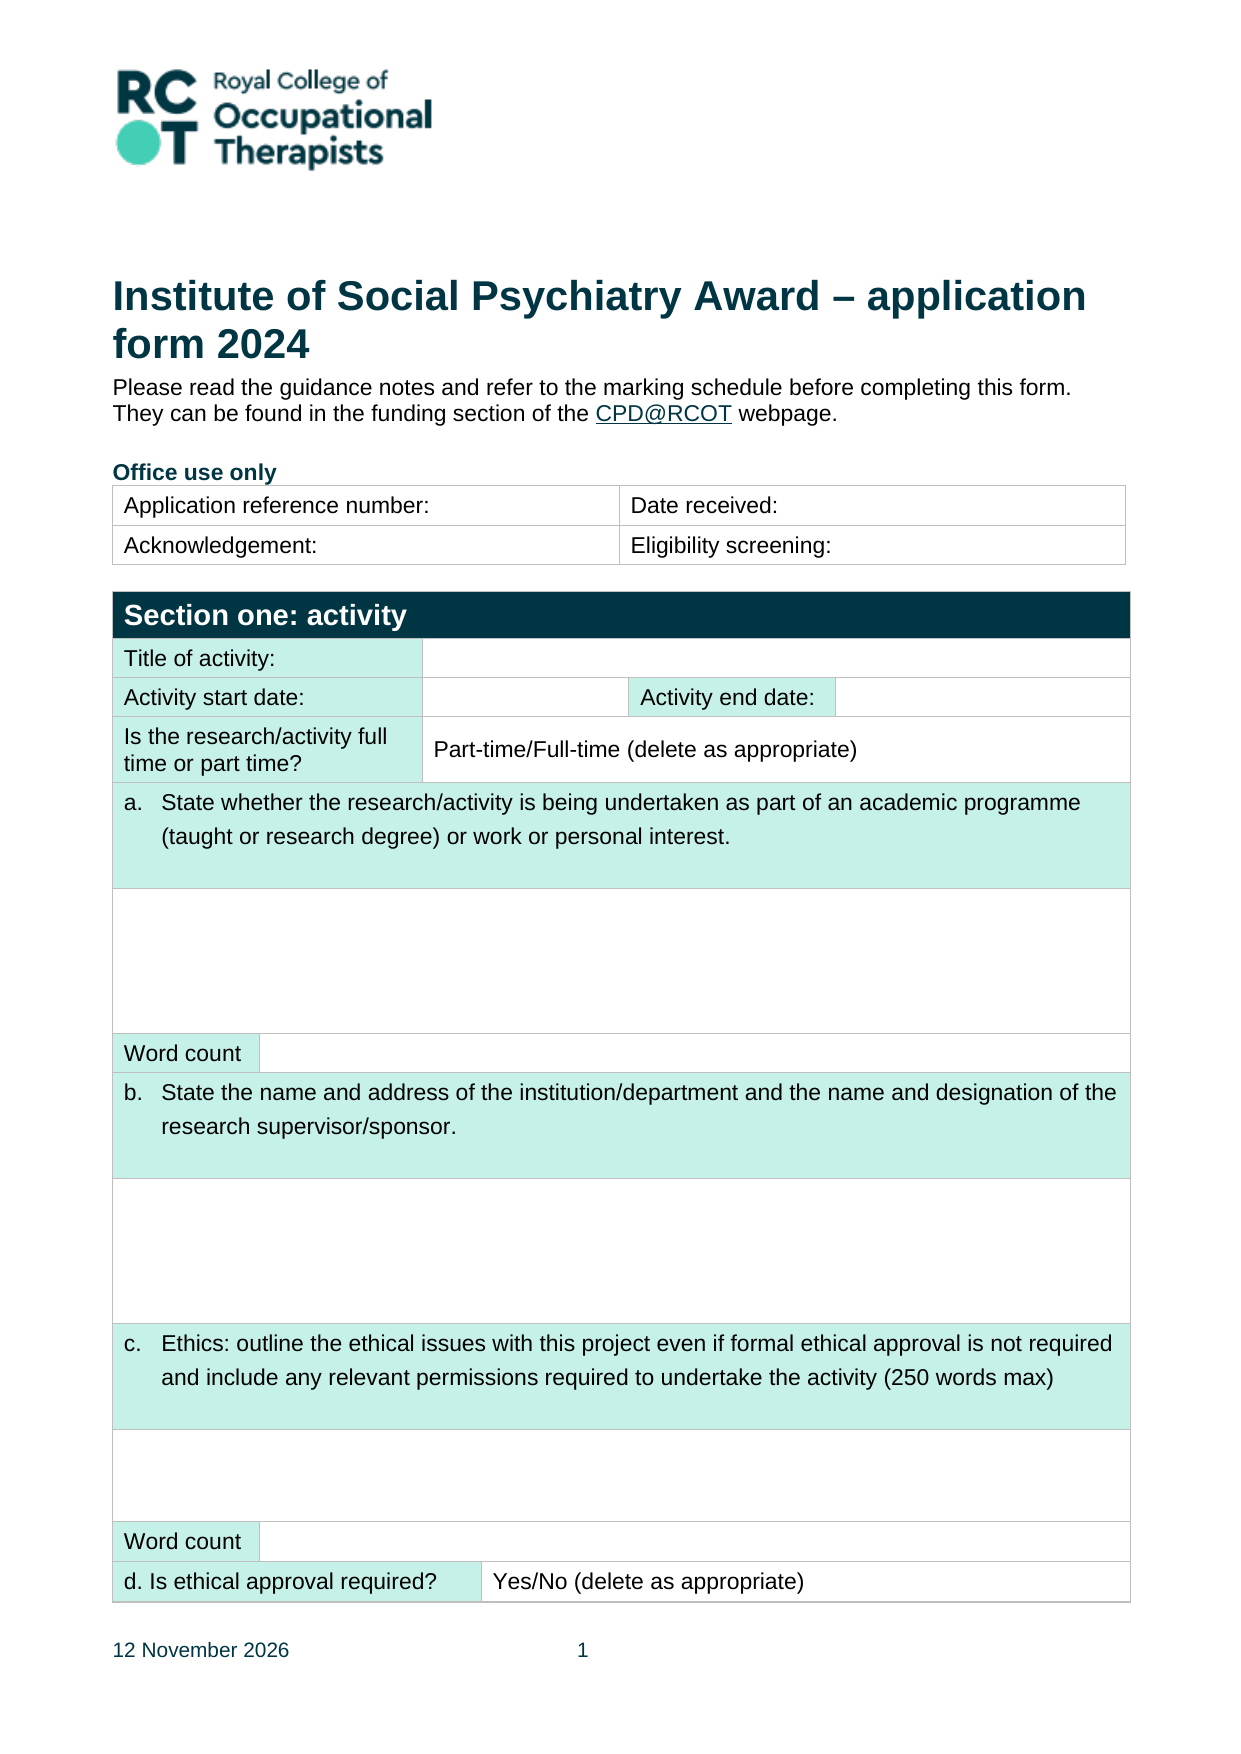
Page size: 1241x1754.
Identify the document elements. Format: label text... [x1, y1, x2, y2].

table_cell State the name and address of the institution/department and the name and designation of the research supervisor/sponsor. [113, 1073, 1130, 1178]
table_header Section one: activity [113, 592, 1130, 638]
table_cell Ethics: outline the ethical issues with this project even if formal ethical approval is not required and include any relevant permissions required to undertake the activity (250 words max) [113, 1324, 1130, 1429]
table_cell Activity start date: [113, 678, 422, 716]
table_cell [113, 1179, 1130, 1323]
table_cell State whether the research/activity is being undertaken as part of an academic programme (taught or research degree) or work or personal interest. [113, 783, 1130, 888]
table_header Application reference number: [113, 486, 619, 524]
table_header Date received: [620, 486, 1125, 524]
table_cell Word count [113, 1034, 259, 1072]
table_cell [113, 889, 1130, 1033]
table_cell [260, 1522, 1130, 1561]
table_cell Is the research/activity full time or part time? [113, 717, 422, 782]
table_cell Acknowledgement: [113, 526, 619, 564]
title Institute of Social Psychiatry Award – application form 2024 [112, 272, 1128, 367]
table_cell d. Is ethical approval required? [113, 1562, 481, 1601]
table_cell [113, 1430, 1130, 1521]
title Please read the guidance notes and refer to the marking schedule before completing this form. They can be found in the funding section of the CPD@RCOT webpage. [112, 374, 1128, 426]
table_cell Word count [113, 1522, 259, 1561]
table_cell Eligibility screening: [620, 526, 1125, 564]
text Office use only [112, 459, 1128, 485]
table_cell Title of activity: [113, 639, 422, 677]
table_cell Activity end date: [629, 678, 835, 716]
table_cell [423, 639, 1130, 677]
table_cell [423, 678, 628, 716]
table_cell Part-time/Full-time (delete as appropriate) [423, 717, 1130, 782]
table_cell [260, 1034, 1130, 1072]
table_cell Yes/No (delete as appropriate) [482, 1562, 1130, 1601]
table_cell [836, 678, 1130, 716]
